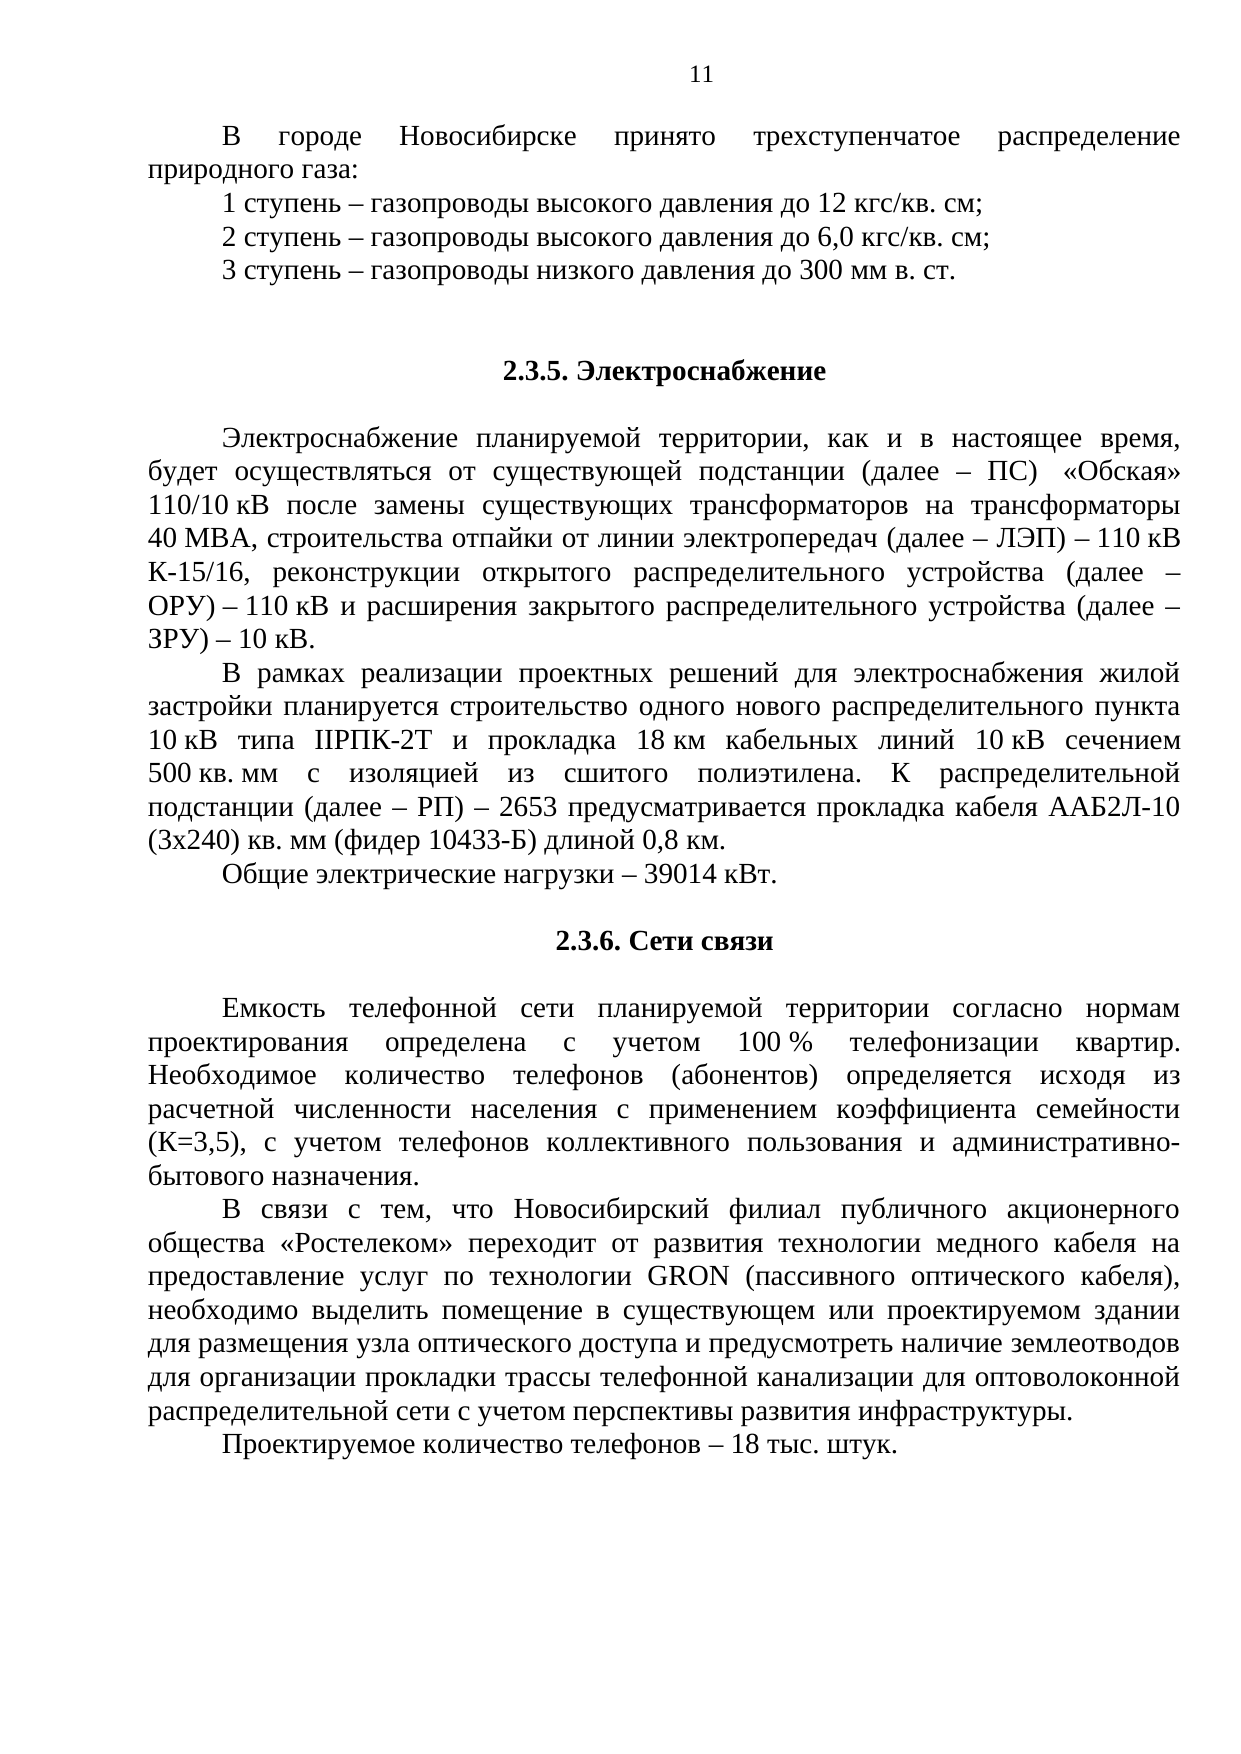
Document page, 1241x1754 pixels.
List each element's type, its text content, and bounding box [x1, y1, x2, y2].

text 2 ступень – газопроводы высокого давления до 6,0 кгс/кв. см; [148, 219, 1181, 252]
title 2.3.6. Сети связи [148, 923, 1181, 957]
text Электроснабжение планируемой территории, как и в настоящее время, будет осуществляться от существующей подстанции (далее – ПС) «Обская» 110/10 кВ после замены существующих трансформаторов на трансформаторы 40 МВА, строительства отпайки от линии электропередач (далее – ЛЭП) – 110 кВ К-15/16, реконструкции открытого распределительного устройства (далее – ОРУ) – 110 кВ и расширения закрытого распределительного устройства (далее – ЗРУ) – 10 кВ. [148, 420, 1181, 655]
text 1 ступень – газопроводы высокого давления до 12 кгс/кв. см; [148, 185, 1181, 219]
text Емкость телефонной сети планируемой территории согласно нормам проектирования определена с учетом 100 % телефонизации квартир. Необходимое количество телефонов (абонентов) определяется исходя из расчетной численности населения с применением коэффициента семейности (К=3,5), с учетом телефонов коллективного пользования и административно-бытового назначения. [148, 990, 1181, 1191]
text Общие электрические нагрузки – 39014 кВт. [148, 856, 1181, 889]
text В рамках реализации проектных решений для электроснабжения жилой застройки планируется строительство одного нового распределительного пункта 10 кВ типа IIРПК-2Т и прокладка 18 км кабельных линий 10 кВ сечением 500 кв. мм с изоляцией из сшитого полиэтилена. К распределительной подстанции (далее – РП) – 2653 предусматривается прокладка кабеля ААБ2Л-10 (3х240) кв. мм (фидер 10433-Б) длиной 0,8 км. [148, 655, 1181, 856]
text В городе Новосибирске принято трехступенчатое распределение природного газа: [148, 118, 1181, 185]
text 3 ступень – газопроводы низкого давления до 300 мм в. ст. [148, 252, 1181, 286]
title 2.3.5. Электроснабжение [148, 353, 1181, 386]
text Проектируемое количество телефонов – 18 тыс. штук. [148, 1426, 1181, 1460]
text В связи с тем, что Новосибирский филиал публичного акционерного общества «Ростелеком» переходит от развития технологии медного кабеля на предоставление услуг по технологии GRON (пассивного оптического кабеля), необходимо выделить помещение в существующем или проектируемом здании для размещения узла оптического доступа и предусмотреть наличие землеотводов для организации прокладки трассы телефонной канализации для оптоволоконной распределительной сети с учетом перспективы развития инфраструктуры. [148, 1191, 1181, 1426]
